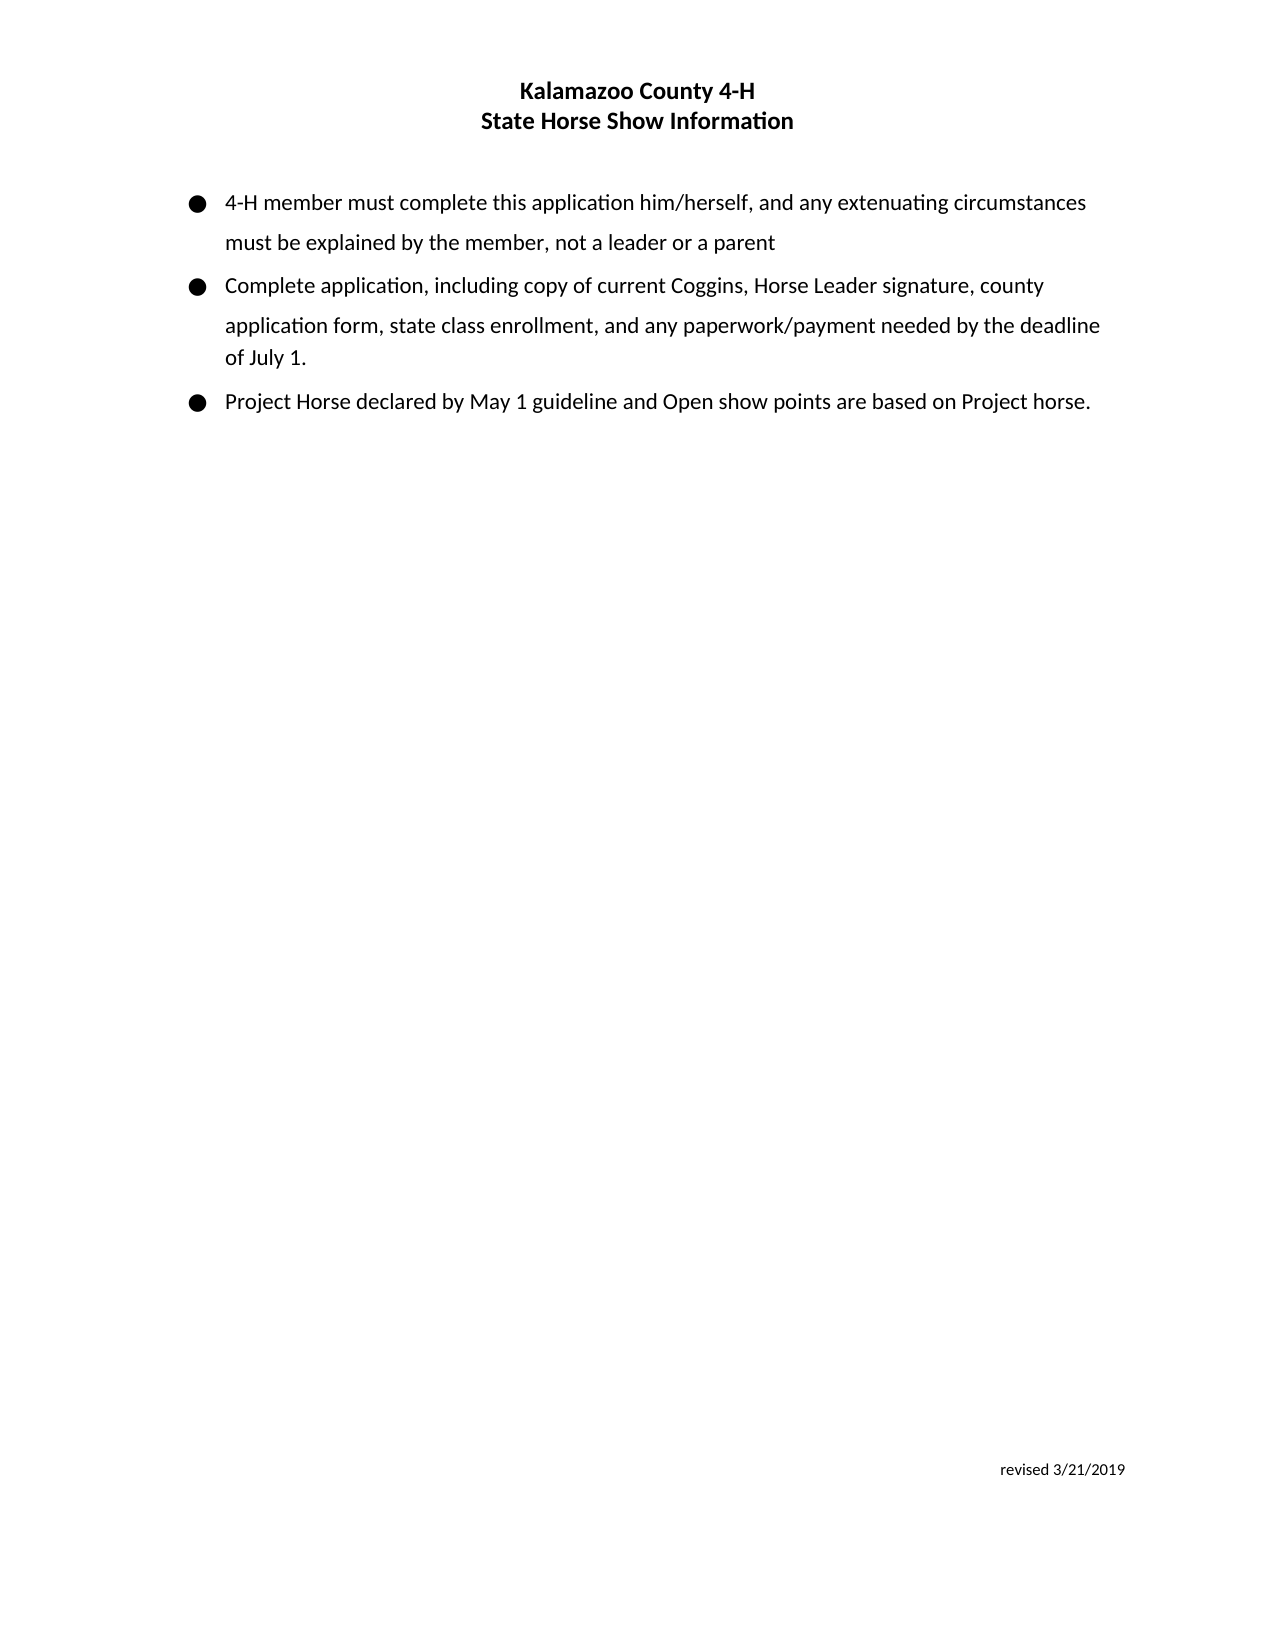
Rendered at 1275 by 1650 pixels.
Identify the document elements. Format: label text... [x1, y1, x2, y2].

list Project Horse declared by May 1 guideline and Open show points are based on Project horse. [187, 375, 1125, 422]
list 4-H member must complete this application him/herself, and any extenuating circumstances must be explained by the member, not a leader or a parent [187, 177, 1125, 256]
list Complete application, including copy of current Coggins, Horse Leader signature, county application form, state class enrollment, and any paperwork/payment needed by the deadline of July 1. [187, 260, 1125, 371]
